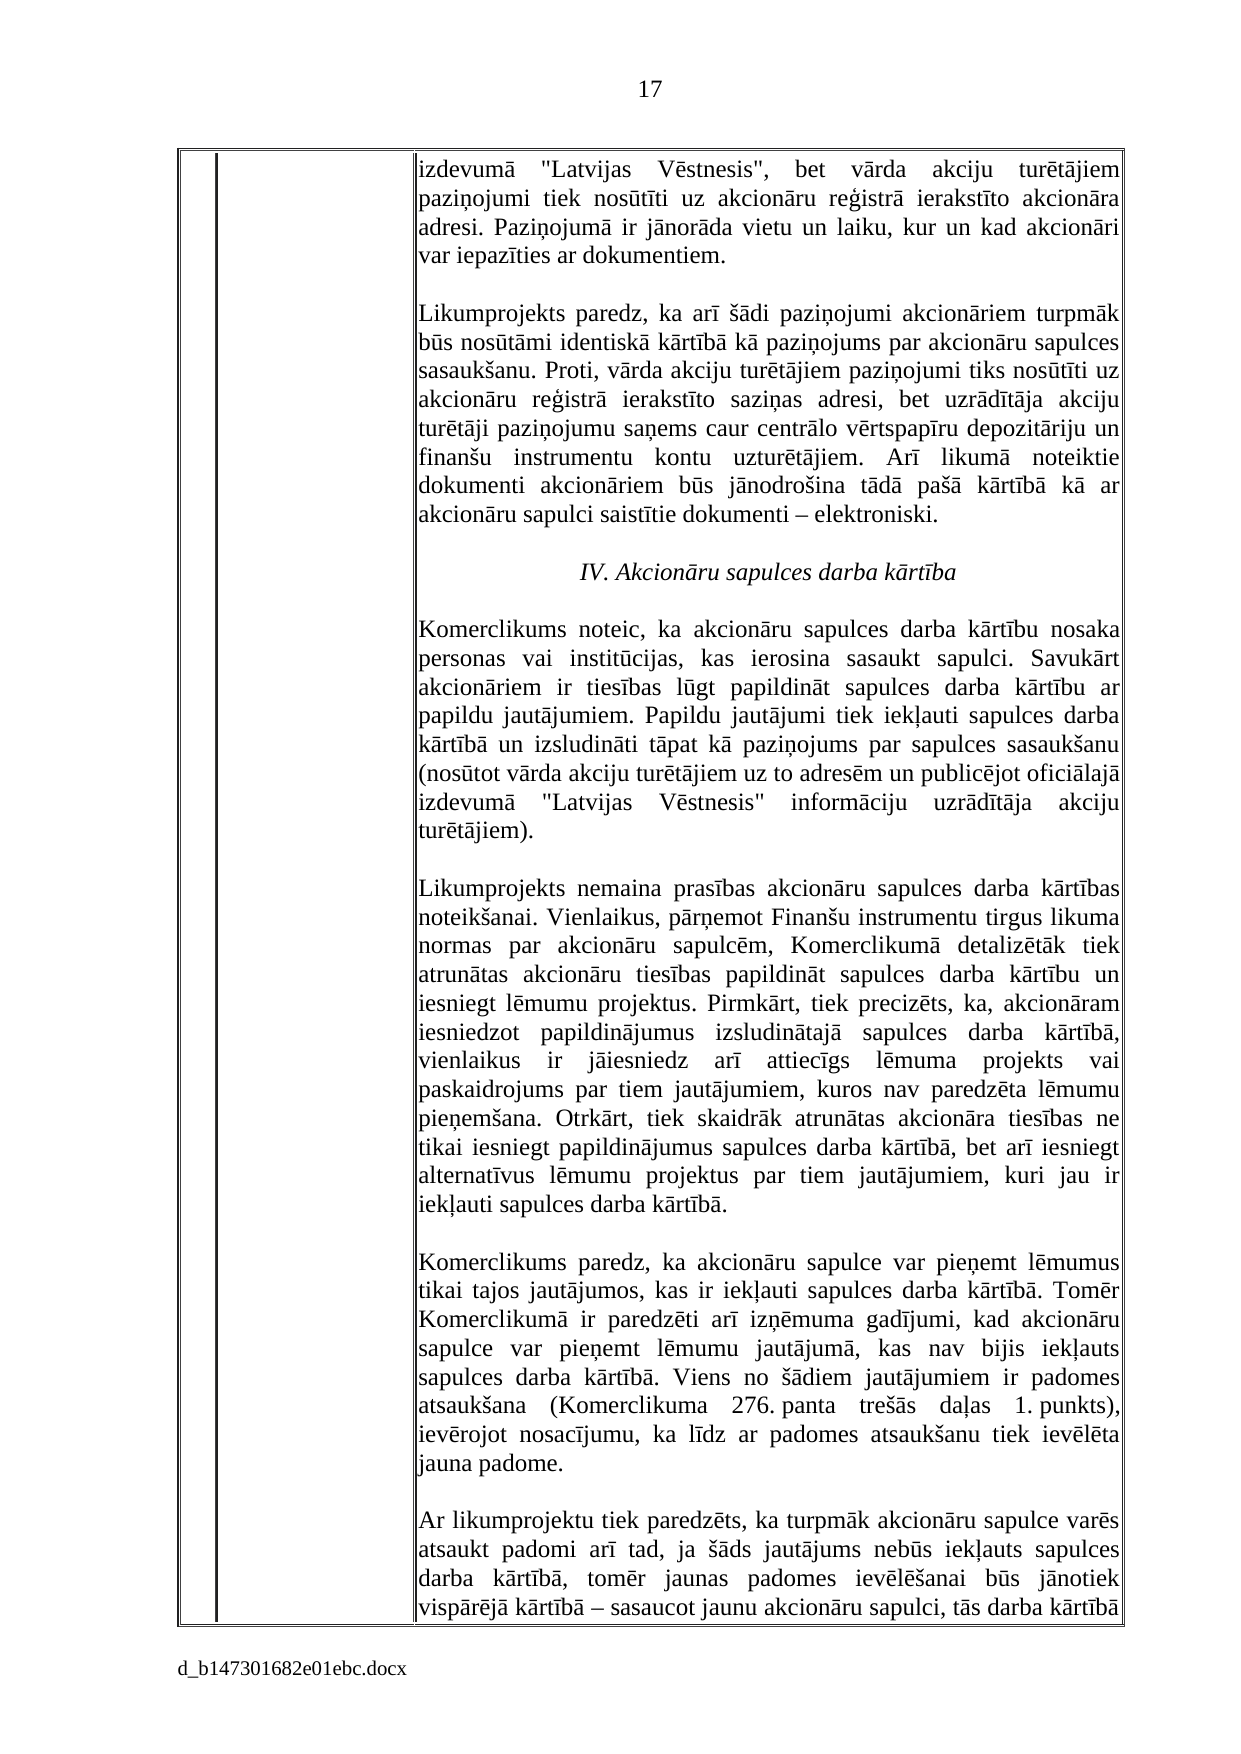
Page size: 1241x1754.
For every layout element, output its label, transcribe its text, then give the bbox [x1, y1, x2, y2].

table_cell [216, 149, 415, 1623]
table_cell 2. [181, 151, 216, 1623]
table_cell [415, 151, 1122, 1623]
